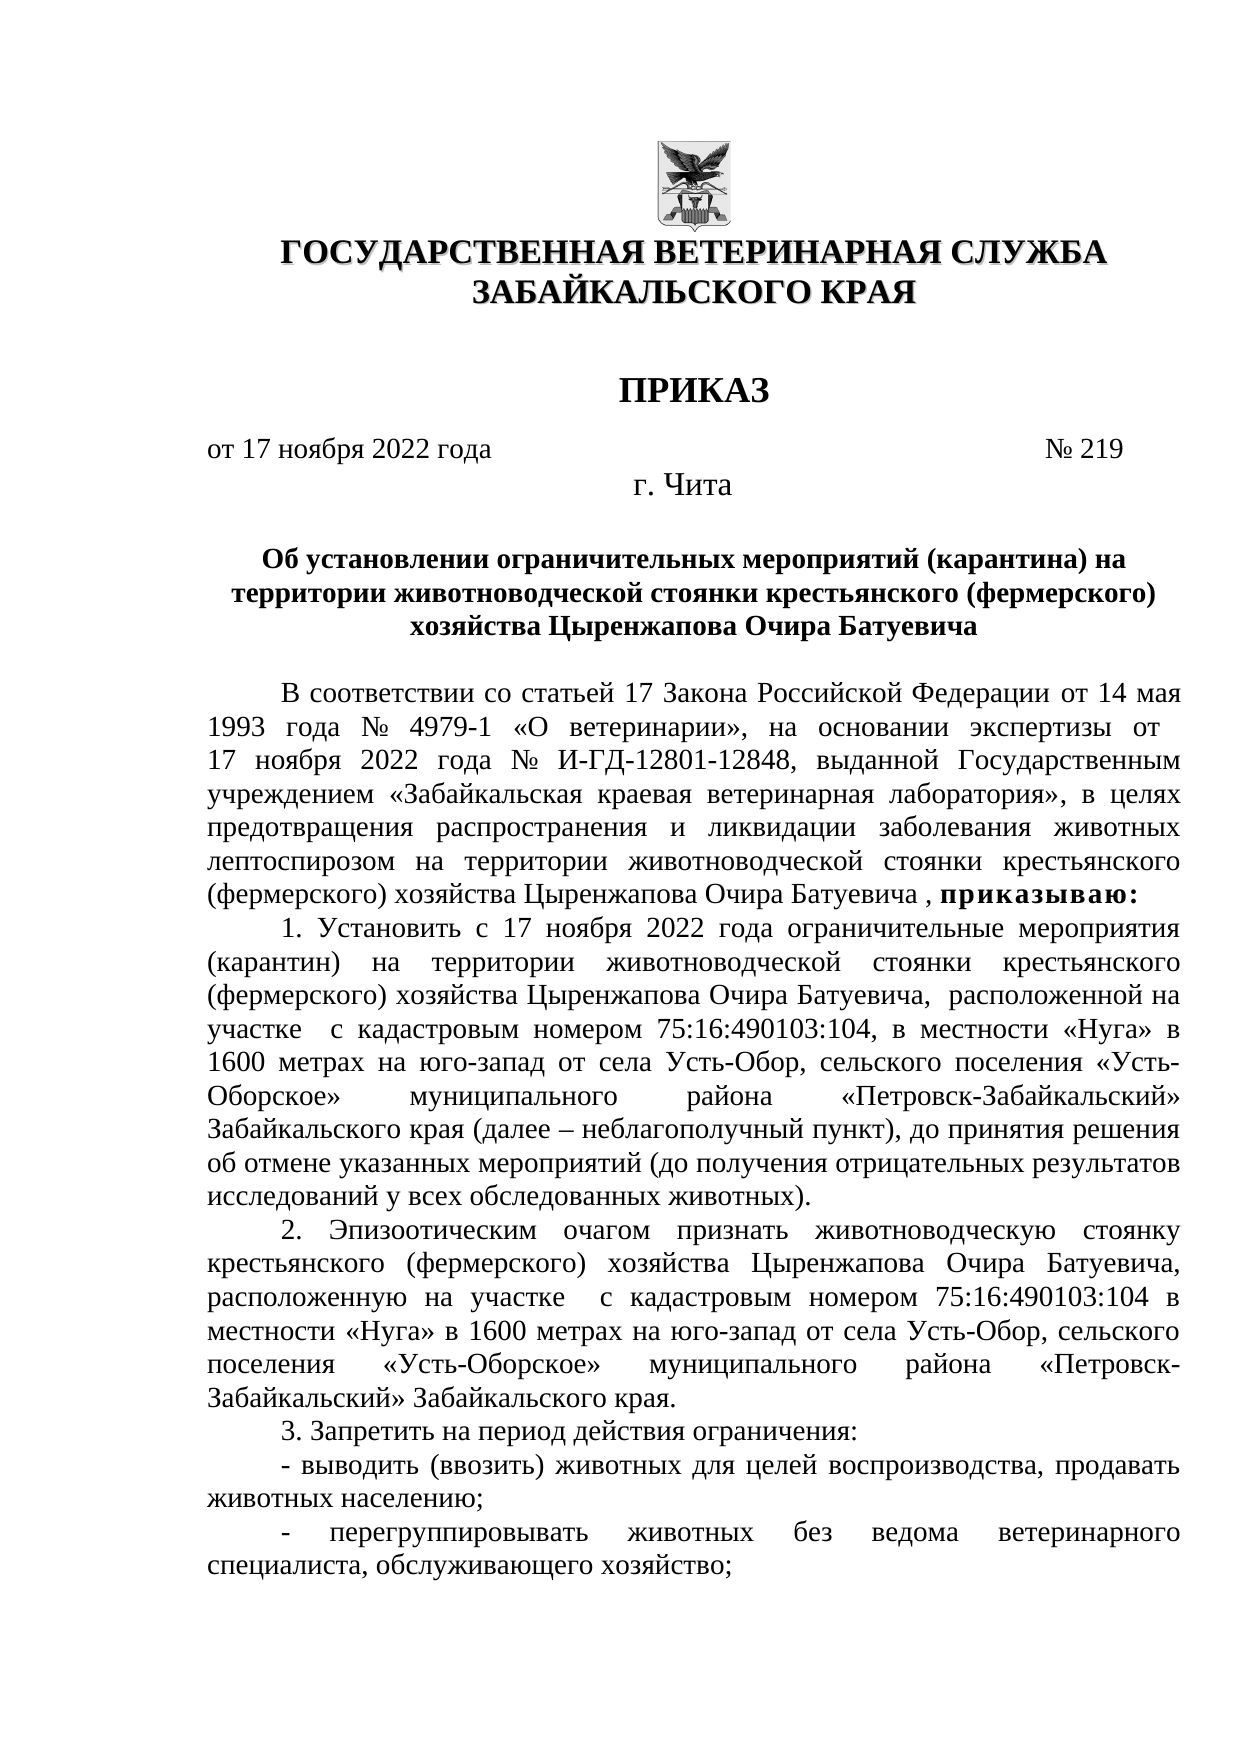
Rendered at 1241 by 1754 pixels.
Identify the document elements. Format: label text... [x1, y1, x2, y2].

text Об установлении ограничительных мероприятий (карантина) на территории животноводческой стоянки крестьянского (фермерского) хозяйства Цыренжапова Очира Батуевича [207, 541, 1181, 642]
text В соответствии со статьей 17 Закона Российской Федерации от 14 мая 1993 года № 4979-1 «О ветеринарии», на основании экспертизы от 17 ноября 2022 года № И-ГД-12801-12848, выданной Государственным учреждением «Забайкальская краевая ветеринарная лаборатория», в целях предотвращения распространения и ликвидации заболевания животных лептоспирозом на территории животноводческой стоянки крестьянского (фермерского) хозяйства Цыренжапова Очира Батуевича , приказываю: [207, 675, 1181, 910]
text 2. Эпизоотическим очагом признать животноводческую стоянку крестьянского (фермерского) хозяйства Цыренжапова Очира Батуевича, расположенную на участке с кадастровым номером 75:16:490103:104 в местности «Нуга» в 1600 метрах на юго-запад от села Усть-Обор, сельского поселения «Усть-Оборское» муниципального района «Петровск-Забайкальский» Забайкальского края. [207, 1212, 1181, 1413]
text - выводить (ввозить) животных для целей воспроизводства, продавать животных населению; [207, 1447, 1181, 1514]
subtitle ПРИКАЗ [207, 368, 1181, 410]
text от 17 ноября 2022 года № 219 г. Чита [207, 431, 1181, 503]
subtitle ГОСУДАРСТВЕННАЯ ВЕТЕРИНАРНАЯ СЛУЖБА [207, 232, 1181, 271]
subtitle ЗАБАЙКАЛЬСКОГО КРАЯ [207, 271, 1181, 311]
text - перегруппировывать животных без ведома ветеринарного специалиста, обслуживающего хозяйство; [207, 1514, 1181, 1581]
text 1. Установить с 17 ноября 2022 года ограничительные мероприятия (карантин) на территории животноводческой стоянки крестьянского (фермерского) хозяйства Цыренжапова Очира Батуевича, расположенной на участке с кадастровым номером 75:16:490103:104, в местности «Нуга» в 1600 метрах на юго-запад от села Усть-Обор, сельского поселения «Усть-Оборское» муниципального района «Петровск-Забайкальский» Забайкальского края (далее – неблагополучный пункт), до принятия решения об отмене указанных мероприятий (до получения отрицательных результатов исследований у всех обследованных животных). [207, 910, 1181, 1212]
text 3. Запретить на период действия ограничения: [207, 1413, 1181, 1447]
